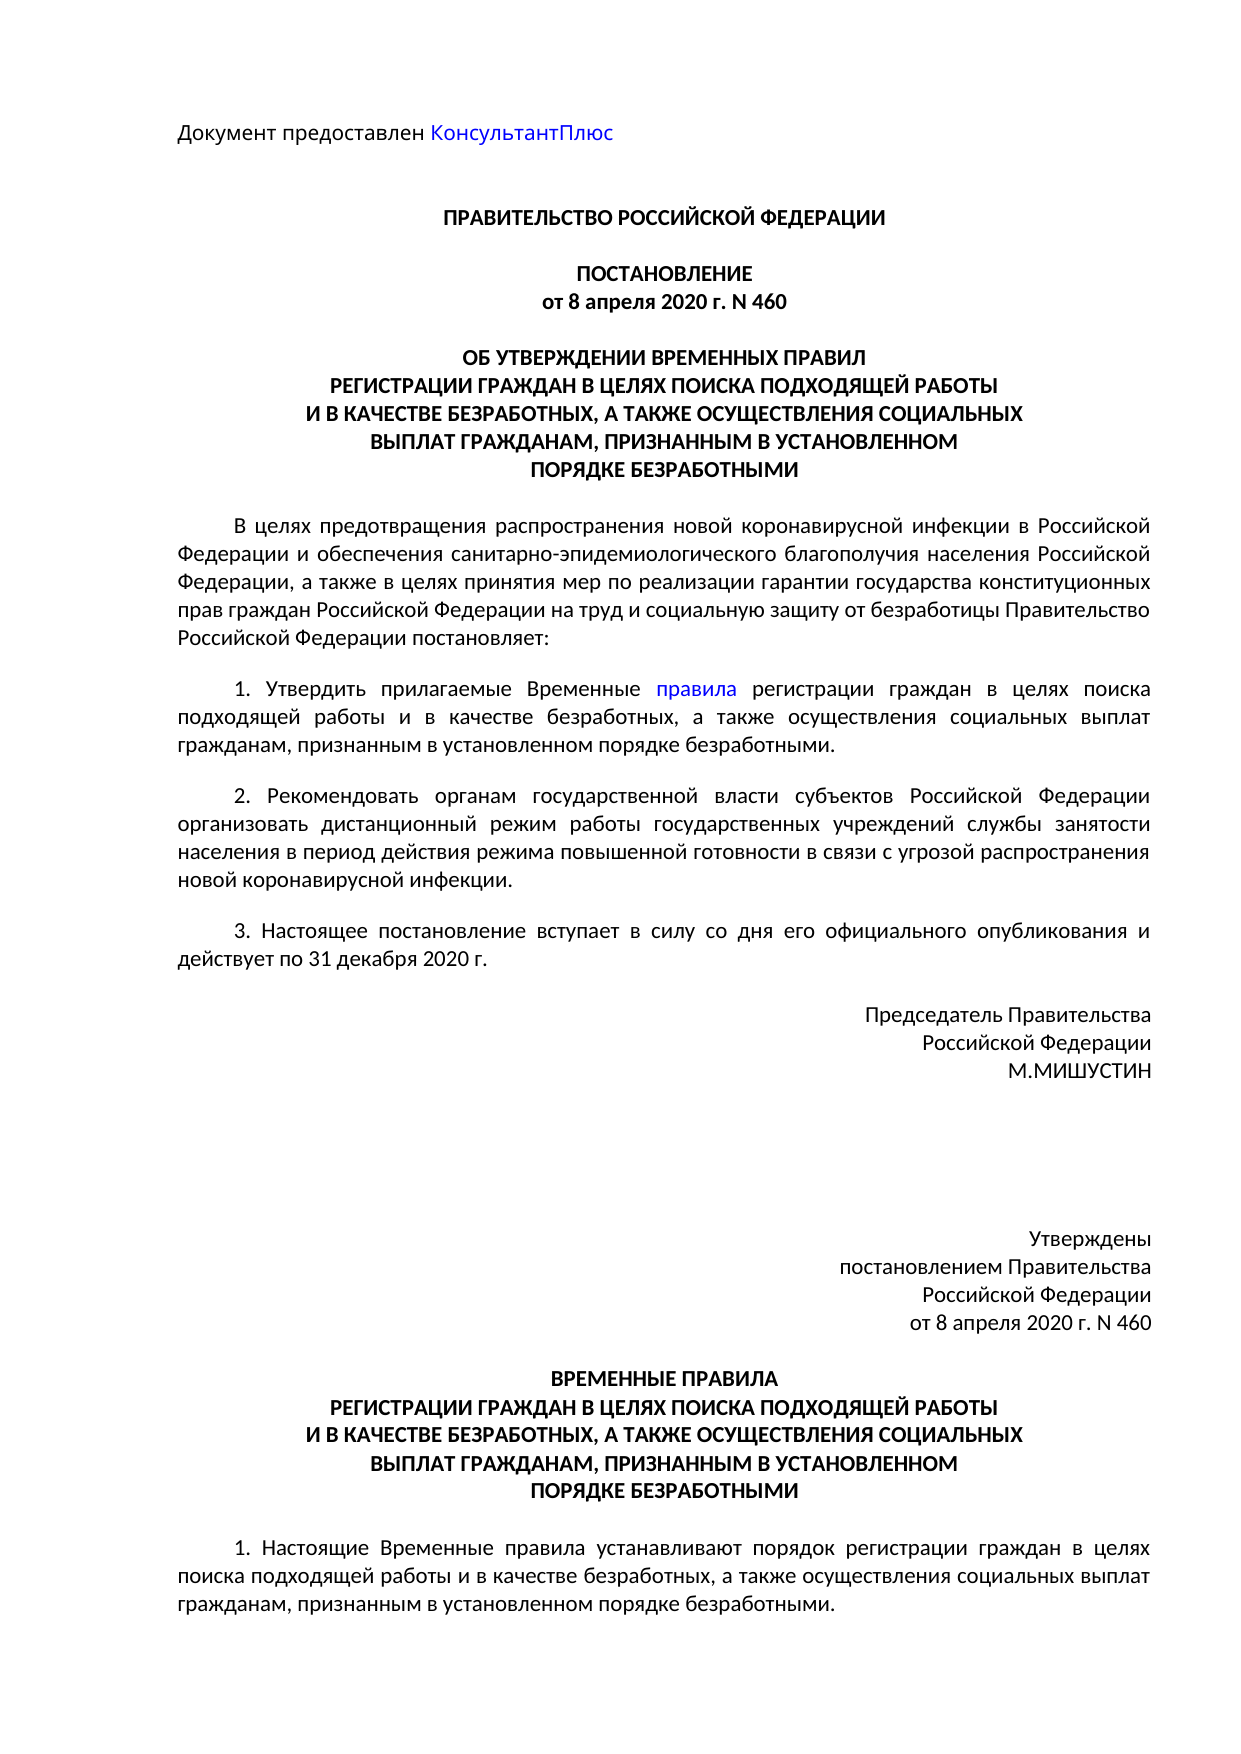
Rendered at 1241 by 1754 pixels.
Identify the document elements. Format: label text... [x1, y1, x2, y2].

title ПРАВИТЕЛЬСТВО РОССИЙСКОЙ ФЕДЕРАЦИИ [177, 203, 1152, 231]
text 2. Рекомендовать органам государственной власти субъектов Российской Федерации организовать дистанционный режим работы государственных учреждений службы занятости населения в период действия режима повышенной готовности в связи с угрозой распространения новой коронавирусной инфекции. [177, 781, 1152, 893]
title И В КАЧЕСТВЕ БЕЗРАБОТНЫХ, А ТАКЖЕ ОСУЩЕСТВЛЕНИЯ СОЦИАЛЬНЫХ [177, 1421, 1152, 1449]
text от 8 апреля 2020 г. N 460 [177, 1308, 1152, 1337]
text 1. Настоящие Временные правила устанавливают порядок регистрации граждан в целях поиска подходящей работы и в качестве безработных, а также осуществления социальных выплат гражданам, признанным в установленном порядке безработными. [177, 1533, 1152, 1617]
title ПОСТАНОВЛЕНИЕ [177, 259, 1152, 287]
title ВРЕМЕННЫЕ ПРАВИЛА [177, 1364, 1152, 1393]
title ПОРЯДКЕ БЕЗРАБОТНЫМИ [177, 1477, 1152, 1505]
title ОБ УТВЕРЖДЕНИИ ВРЕМЕННЫХ ПРАВИЛ [177, 343, 1152, 371]
title от 8 апреля 2020 г. N 460 [177, 287, 1152, 315]
text постановлением Правительства [177, 1252, 1152, 1281]
text М.МИШУСТИН [177, 1056, 1152, 1084]
text Российской Федерации [177, 1028, 1152, 1056]
text 3. Настоящее постановление вступает в силу со дня его официального опубликования и действует по 31 декабря 2020 г. [177, 916, 1152, 972]
title И В КАЧЕСТВЕ БЕЗРАБОТНЫХ, А ТАКЖЕ ОСУЩЕСТВЛЕНИЯ СОЦИАЛЬНЫХ [177, 399, 1152, 427]
text Российской Федерации [177, 1281, 1152, 1308]
title РЕГИСТРАЦИИ ГРАЖДАН В ЦЕЛЯХ ПОИСКА ПОДХОДЯЩЕЙ РАБОТЫ [177, 371, 1152, 399]
title ПОРЯДКЕ БЕЗРАБОТНЫМИ [177, 455, 1152, 483]
text Председатель Правительства [177, 1000, 1152, 1028]
title ВЫПЛАТ ГРАЖДАНАМ, ПРИЗНАННЫМ В УСТАНОВЛЕННОМ [177, 427, 1152, 455]
text В целях предотвращения распространения новой коронавирусной инфекции в Российской Федерации и обеспечения санитарно-эпидемиологического благополучия населения Российской Федерации, а также в целях принятия мер по реализации гарантии государства конституционных прав граждан Российской Федерации на труд и социальную защиту от безработицы Правительство Российской Федерации постановляет: [177, 511, 1152, 651]
title РЕГИСТРАЦИИ ГРАЖДАН В ЦЕЛЯХ ПОИСКА ПОДХОДЯЩЕЙ РАБОТЫ [177, 1393, 1152, 1421]
text Утверждены [177, 1224, 1152, 1252]
title Документ предоставлен КонсультантПлюс [177, 118, 1152, 175]
text 1. Утвердить прилагаемые Временные правила регистрации граждан в целях поиска подходящей работы и в качестве безработных, а также осуществления социальных выплат гражданам, признанным в установленном порядке безработными. [177, 674, 1152, 758]
title ВЫПЛАТ ГРАЖДАНАМ, ПРИЗНАННЫМ В УСТАНОВЛЕННОМ [177, 1449, 1152, 1477]
